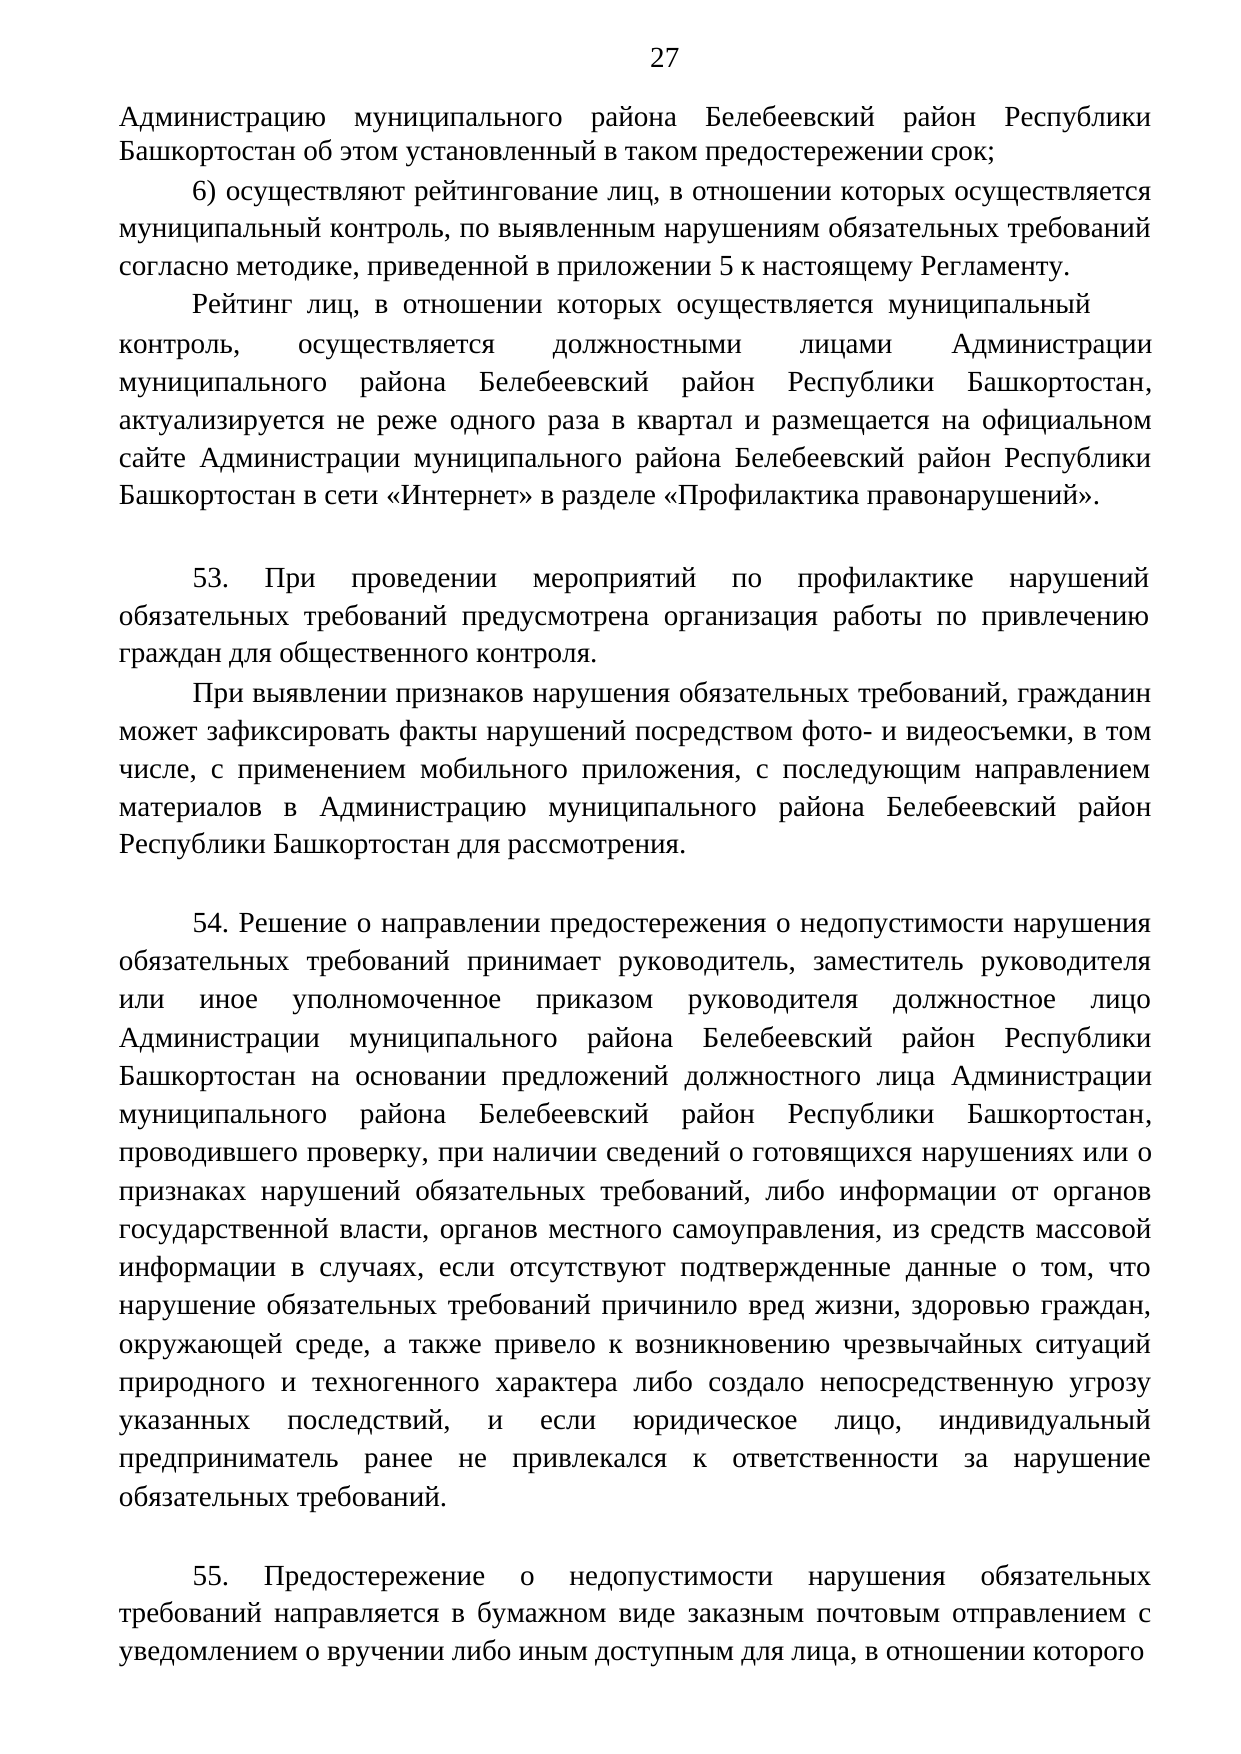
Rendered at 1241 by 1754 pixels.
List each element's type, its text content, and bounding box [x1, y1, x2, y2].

text 27 [650, 40, 1152, 74]
text 55. Предостережение о недопустимости нарушения обязательных требований направляется в бумажном виде заказным почтовым отправлением с уведомлением о вручении либо иным доступным для лица, в отношении которого [119, 1558, 1152, 1666]
text При выявлении признаков нарушения обязательных требований, гражданин может зафиксировать факты нарушений посредством фото- и видеосъемки, в том числе, с применением мобильного приложения, с последующим направлением материалов в Администрацию муниципального района Белебеевский район Республики Башкортостан для рассмотрения. [119, 675, 1152, 860]
text Рейтинг лиц, в отношении которых осуществляется муниципальный [192, 286, 1152, 320]
list осуществляют рейтингование лиц, в отношении которых осуществляется муниципальный контроль, по выявленным нарушениям обязательных требований согласно методике, приведенной в приложении 5 к настоящему Регламенту. [119, 173, 1152, 281]
text 53. При проведении мероприятий по профилактике нарушений обязательных требований предусмотрена организация работы по привлечению граждан для общественного контроля. [119, 561, 1150, 669]
text контроль, осуществляется должностными лицами Администрации муниципального района Белебеевский район Республики Башкортостан, актуализируется не реже одного раза в квартал и размещается на официальном сайте Администрации муниципального района Белебеевский район Республики Башкортостан в сети «Интернет» в разделе «Профилактика правонарушений». [119, 326, 1152, 511]
text Администрацию муниципального района Белебеевский район Республики Башкортостан об этом установленный в таком предостережении срок; [119, 99, 1152, 166]
text 54. Решение о направлении предостережения о недопустимости нарушения обязательных требований принимает руководитель, заместитель руководителя или иное уполномоченное приказом руководителя должностное лицо Администрации муниципального района Белебеевский район Республики Башкортостан на основании предложений должностного лица Администрации муниципального района Белебеевский район Республики Башкортостан, проводившего проверку, при наличии сведений о готовящихся нарушениях или о признаках нарушений обязательных требований, либо информации от органов государственной власти, органов местного самоуправления, из средств массовой информации в случаях, если отсутствуют подтвержденные данные о том, что нарушение обязательных требований причинило вред жизни, здоровью граждан, окружающей среде, а также привело к возникновению чрезвычайных ситуаций природного и техногенного характера либо создало непосредственную угрозу указанных последствий, и если юридическое лицо, индивидуальный предприниматель ранее не привлекался к ответственности за нарушение обязательных требований. [119, 905, 1152, 1512]
